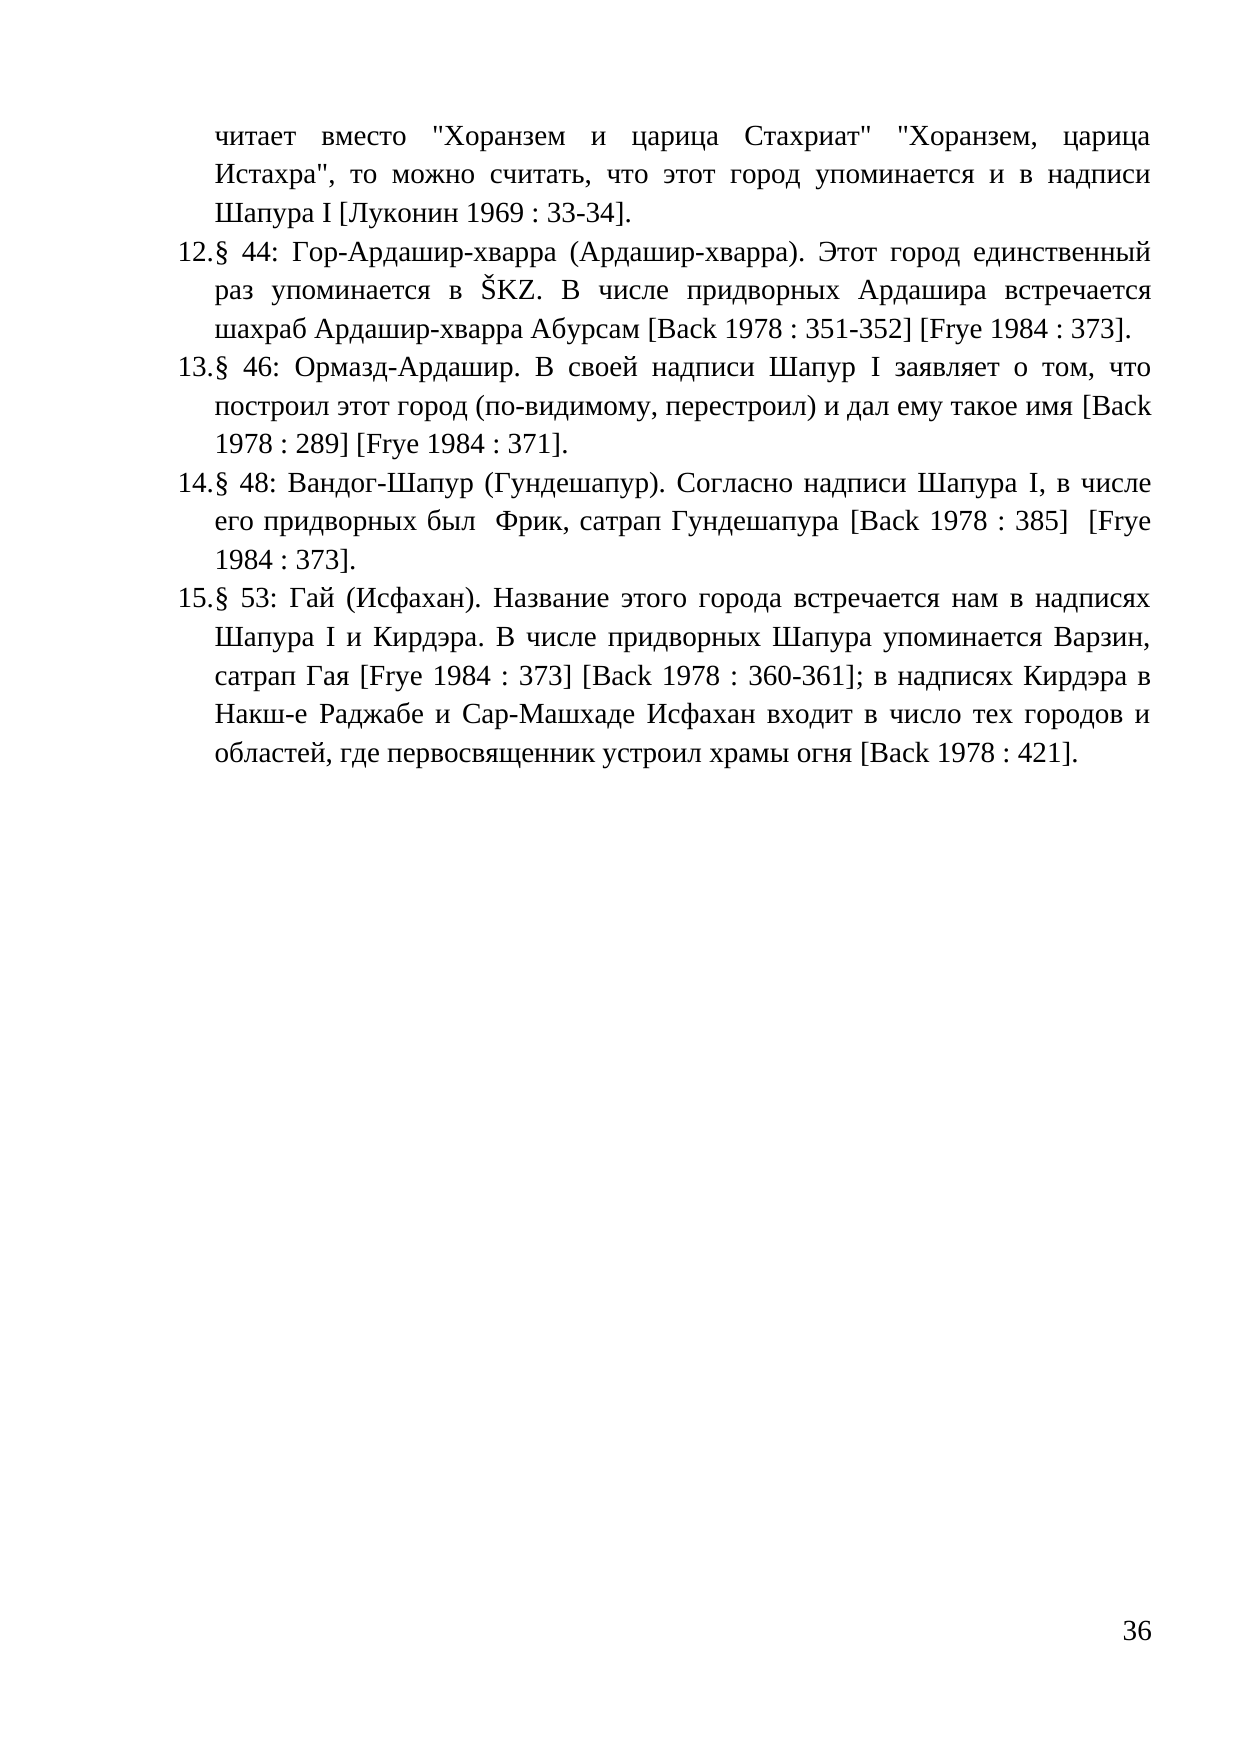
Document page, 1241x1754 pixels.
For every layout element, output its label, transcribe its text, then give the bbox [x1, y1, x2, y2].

list § 48: Вандог-Шапур (Гундешапур). Согласно надписи Шапура I, в числе его придворных был Фрик, сатрап Гундешапура [Back 1978 : 385] [Frye 1984 : 373]. [177, 465, 1152, 576]
list § 53: Гай (Исфахан). Название этого города встречается нам в надписях Шапура I и Кирдэра. В числе придворных Шапура упоминается Варзин, сатрап Гая [Frye 1984 : 373] [Back 1978 : 360-361]; в надписях Кирдэра в Накш-е Раджабе и Сар-Машхаде Исфахан входит в число тех городов и областей, где первосвященник устроил храмы огня [Back 1978 : 421]. [177, 581, 1152, 768]
list § 44: Гор-Ардашир-хварра (Ардашир-хварра). Этот город единственный раз упоминается в ŠKZ. В числе придворных Ардашира встречается шахраб Ардашир-хварра Абурсам [Back 1978 : 351-352] [Frye 1984 : 373]. [177, 234, 1152, 344]
list § 46: Ормазд-Ардашир. В своей надписи Шапур I заявляет о том, что построил этот город (по-видимому, перестроил) и дал ему такое имя [Back 1978 : 289] [Frye 1984 : 371]. [177, 349, 1152, 460]
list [177, 118, 1152, 229]
